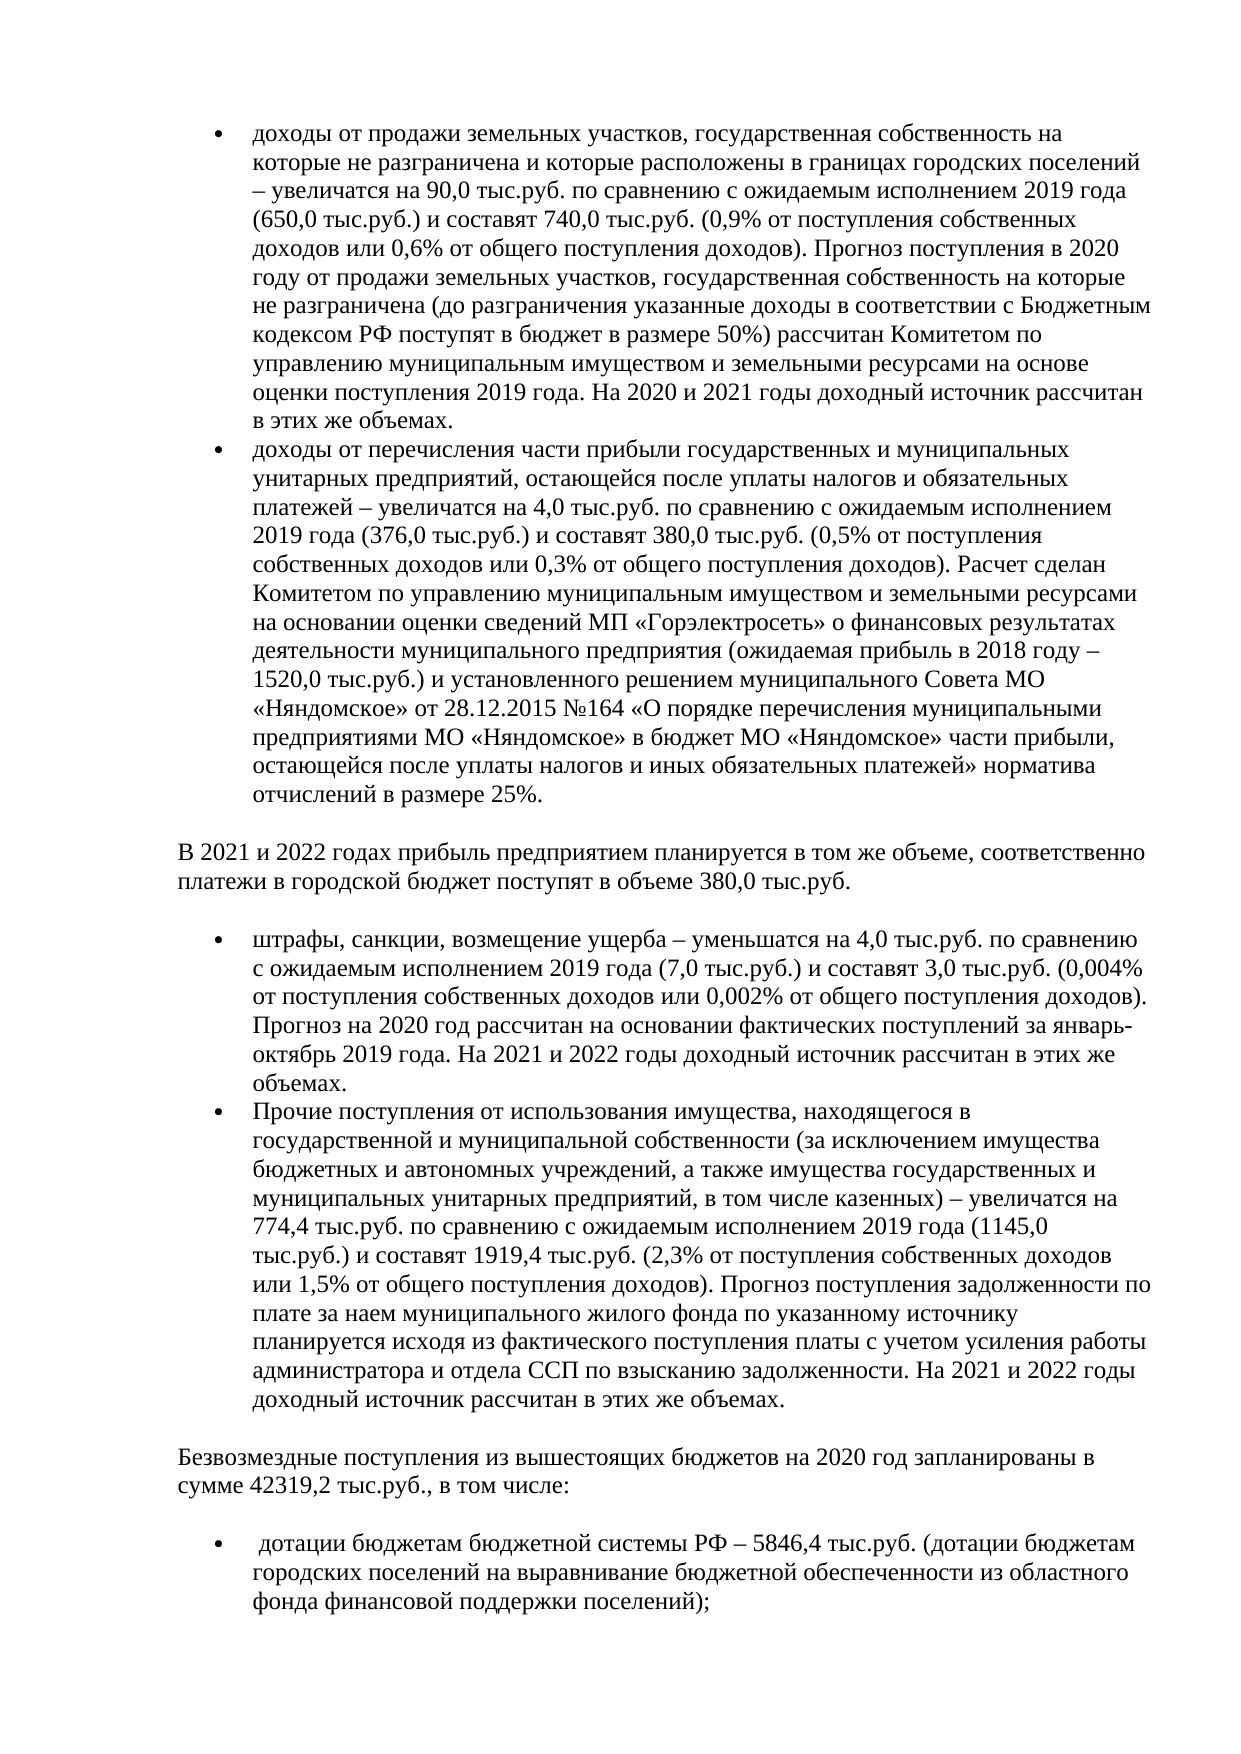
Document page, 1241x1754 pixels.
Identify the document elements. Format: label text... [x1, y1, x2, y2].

text Безвозмездные поступления из вышестоящих бюджетов на 2020 год запланированы в сумме 42319,2 тыс.руб., в том числе: [177, 1442, 1152, 1499]
list доходы от продажи земельных участков, государственная собственность на которые не разграничена и которые расположены в границах городских поселений – увеличатся на 90,0 тыс.руб. по сравнению с ожидаемым исполнением 2019 года (650,0 тыс.руб.) и составят 740,0 тыс.руб. (0,9% от поступления собственных доходов или 0,6% от общего поступления доходов). Прогноз поступления в 2020 году от продажи земельных участков, государственная собственность на которые не разграничена (до разграничения указанные доходы в соответствии с Бюджетным кодексом РФ поступят в бюджет в размере 50%) рассчитан Комитетом по управлению муниципальным имуществом и земельными ресурсами на основе оценки поступления 2019 года. На 2020 и 2021 годы доходный источник рассчитан в этих же объемах. [215, 118, 1152, 434]
list Прочие поступления от использования имущества, находящегося в государственной и муниципальной собственности (за исключением имущества бюджетных и автономных учреждений, а также имущества государственных и муниципальных унитарных предприятий, в том числе казенных) – увеличатся на 774,4 тыс.руб. по сравнению с ожидаемым исполнением 2019 года (1145,0 тыс.руб.) и составят 1919,4 тыс.руб. (2,3% от поступления собственных доходов или 1,5% от общего поступления доходов). Прогноз поступления задолженности по плате за наем муниципального жилого фонда по указанному источнику планируется исходя из фактического поступления платы с учетом усиления работы администратора и отдела ССП по взысканию задолженности. На 2021 и 2022 годы доходный источник рассчитан в этих же объемах. [215, 1096, 1152, 1413]
list штрафы, санкции, возмещение ущерба – уменьшатся на 4,0 тыс.руб. по сравнению с ожидаемым исполнением 2019 года (7,0 тыс.руб.) и составят 3,0 тыс.руб. (0,004% от поступления собственных доходов или 0,002% от общего поступления доходов). Прогноз на 2020 год рассчитан на основании фактических поступлений за январь-октябрь 2019 года. На 2021 и 2022 годы доходный источник рассчитан в этих же объемах. [215, 924, 1152, 1096]
list доходы от перечисления части прибыли государственных и муниципальных унитарных предприятий, остающейся после уплаты налогов и обязательных платежей – увеличатся на 4,0 тыс.руб. по сравнению с ожидаемым исполнением 2019 года (376,0 тыс.руб.) и составят 380,0 тыс.руб. (0,5% от поступления собственных доходов или 0,3% от общего поступления доходов). Расчет сделан Комитетом по управлению муниципальным имуществом и земельными ресурсами на основании оценки сведений МП «Горэлектросеть» о финансовых результатах деятельности муниципального предприятия (ожидаемая прибыль в 2018 году – 1520,0 тыс.руб.) и установленного решением муниципального Совета МО «Няндомское» от 28.12.2015 №164 «О порядке перечисления муниципальными предприятиями МО «Няндомское» в бюджет МО «Няндомское» части прибыли, остающейся после уплаты налогов и иных обязательных платежей» норматива отчислений в размере 25%. [215, 434, 1152, 808]
text В 2021 и 2022 годах прибыль предприятием планируется в том же объеме, соответственно платежи в городской бюджет поступят в объеме 380,0 тыс.руб. [177, 837, 1152, 895]
list дотации бюджетам бюджетной системы РФ – 5846,4 тыс.руб. (дотации бюджетам городских поселений на выравнивание бюджетной обеспеченности из областного фонда финансовой поддержки поселений); [215, 1528, 1152, 1615]
